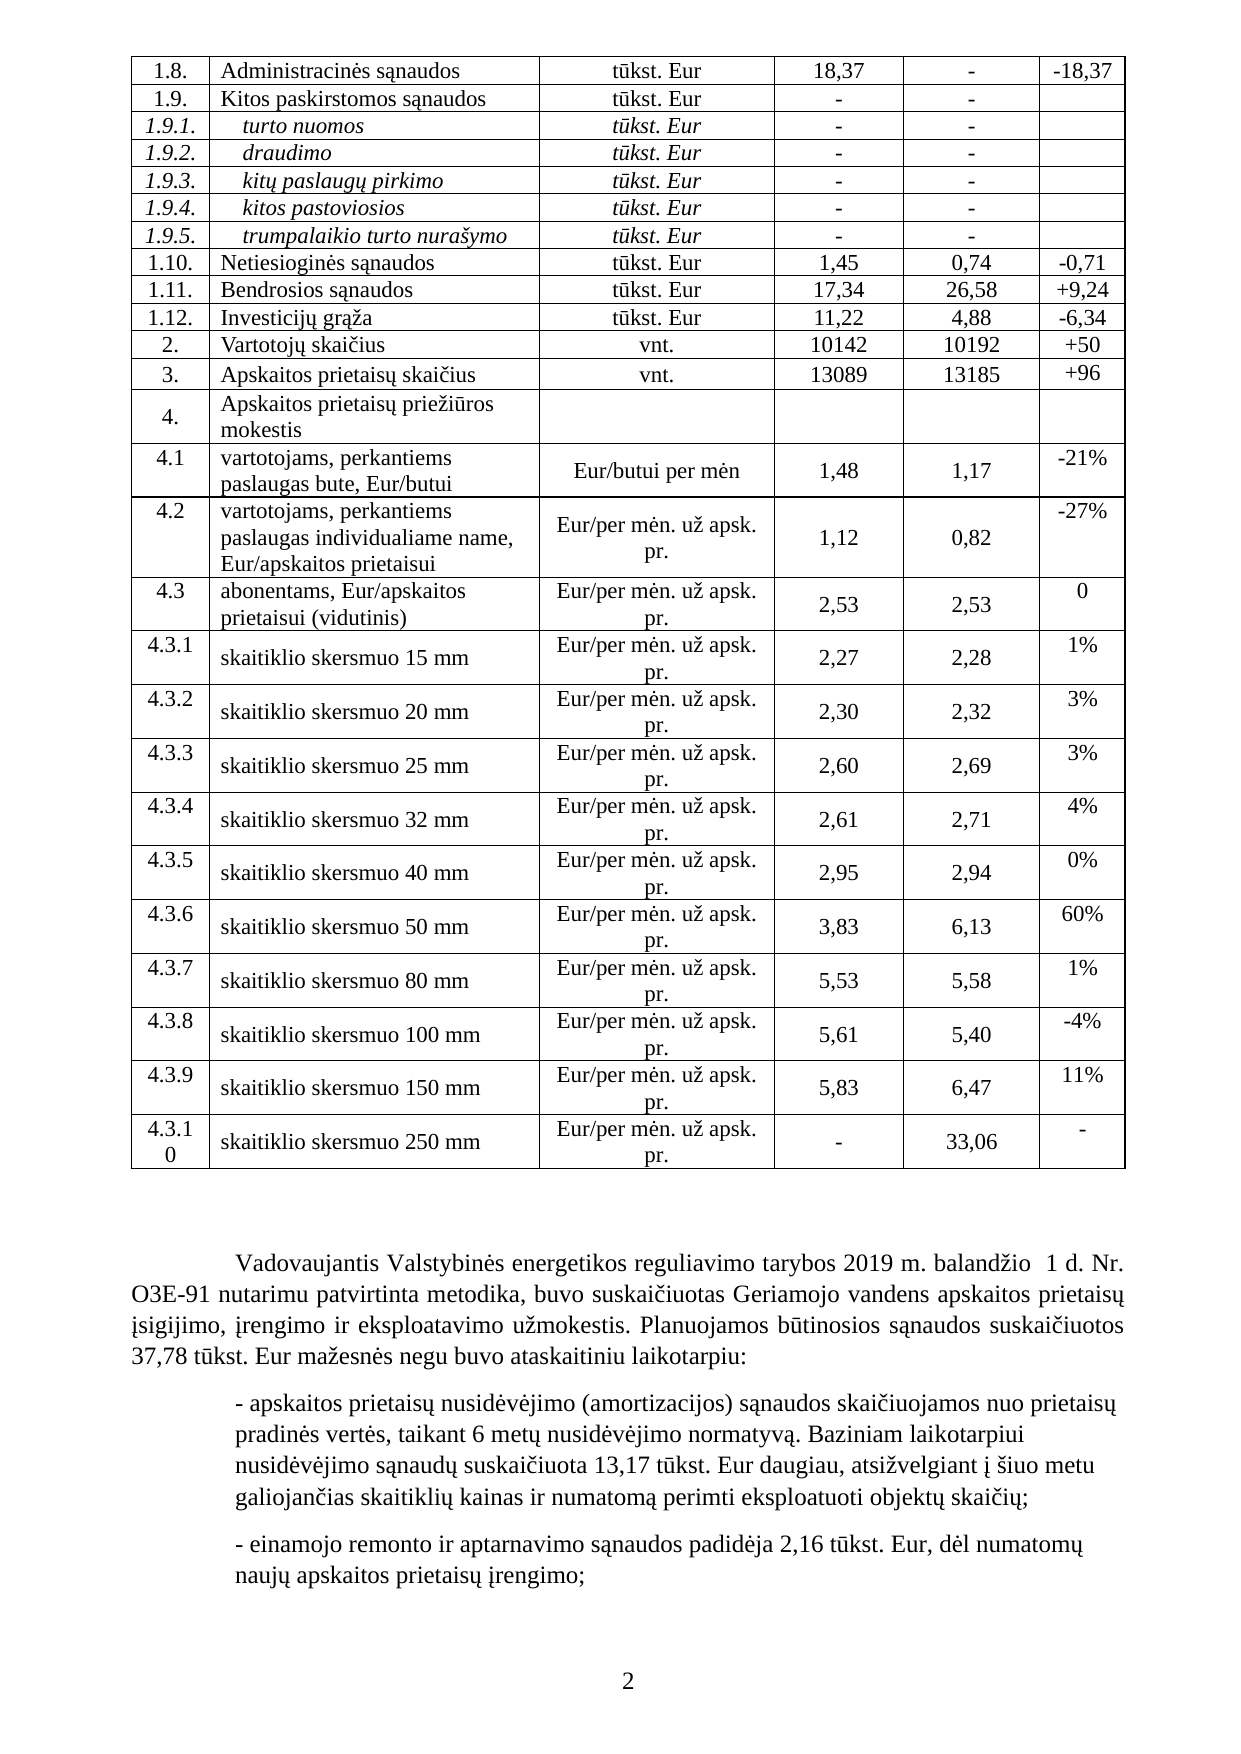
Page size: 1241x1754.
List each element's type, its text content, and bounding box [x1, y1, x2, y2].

table_cell skaitiklio skersmuo 150 mm [210, 1061, 539, 1114]
table_cell 5,53 [775, 954, 903, 1007]
table_cell 4.3.7 [132, 954, 209, 1007]
table_cell 13089 [775, 359, 903, 389]
table_cell 1% [1040, 631, 1124, 684]
table_cell 2,53 [775, 578, 903, 630]
table_cell 1,12 [775, 498, 903, 577]
table_cell 3. [132, 359, 209, 389]
table_cell 6,13 [904, 900, 1039, 953]
table_cell 0% [1040, 846, 1124, 899]
table_cell 1.12. [132, 304, 209, 330]
text - einamojo remonto ir aptarnavimo sąnaudos padidėja 2,16 tūkst. Eur, dėl numatomų naujų apskaitos prietaisų įrengimo; [235, 1529, 1125, 1589]
table_cell +50 [1040, 331, 1124, 358]
table_cell +96 [1040, 359, 1124, 389]
table_cell - [775, 222, 903, 248]
table_cell draudimo [210, 140, 539, 166]
table_cell Kitos paskirstomos sąnaudos [210, 85, 539, 111]
table_cell 10142 [775, 331, 903, 358]
table_cell 1.9.1. [132, 112, 209, 138]
table_cell 1,45 [775, 249, 903, 275]
table_cell 1.8. [132, 57, 209, 84]
table_cell 2,32 [904, 685, 1039, 738]
table_cell 5,40 [904, 1008, 1039, 1060]
table_cell - [904, 194, 1039, 221]
table_cell tūkst. Eur [540, 167, 774, 193]
table_cell trumpalaikio turto nurašymo [210, 222, 539, 248]
table_cell 4.3 [132, 578, 209, 630]
table_cell skaitiklio skersmuo 32 mm [210, 793, 539, 845]
table_cell Eur/per mėn. už apsk. pr. [540, 1061, 774, 1114]
table_cell 4.3.9 [132, 1061, 209, 1114]
table_cell tūkst. Eur [540, 194, 774, 221]
table_cell 10192 [904, 331, 1039, 358]
table_cell - [904, 85, 1039, 111]
table_cell Eur/per mėn. už apsk. pr. [540, 846, 774, 899]
table_cell tūkst. Eur [540, 140, 774, 166]
table_cell Eur/per mėn. už apsk. pr. [540, 900, 774, 953]
table_cell [1040, 222, 1124, 248]
table_cell tūkst. Eur [540, 304, 774, 330]
table_cell -6,34 [1040, 304, 1124, 330]
table_cell vartotojams, perkantiems paslaugas individualiame name, Eur/apskaitos prietaisui [210, 498, 539, 577]
table_cell Bendrosios sąnaudos [210, 276, 539, 303]
table_cell tūkst. Eur [540, 57, 774, 84]
table_cell 2,61 [775, 793, 903, 845]
table_cell 4% [1040, 793, 1124, 845]
table_cell - [775, 194, 903, 221]
table_cell 18,37 [775, 57, 903, 84]
table_cell - [904, 222, 1039, 248]
text Vadovaujantis Valstybinės energetikos reguliavimo tarybos 2019 m. balandžio 1 d. Nr. O3E-91 nutarimu patvirtinta metodika, buvo suskaičiuotas Geriamojo vandens apskaitos prietaisų įsigijimo, įrengimo ir eksploatavimo užmokestis. Planuojamos būtinosios sąnaudos suskaičiuotos 37,78 tūkst. Eur mažesnės negu buvo ataskaitiniu laikotarpiu: [131, 1248, 1125, 1369]
table_cell 5,61 [775, 1008, 903, 1060]
table_cell 13185 [904, 359, 1039, 389]
table_cell turto nuomos [210, 112, 539, 138]
table_cell [904, 390, 1039, 443]
table_cell 1.10. [132, 249, 209, 275]
table_cell skaitiklio skersmuo 50 mm [210, 900, 539, 953]
table_cell 0 [1040, 578, 1124, 630]
table_cell 4.3.2 [132, 685, 209, 738]
table_cell tūkst. Eur [540, 249, 774, 275]
table_cell 33,06 [904, 1115, 1039, 1168]
table_cell 2. [132, 331, 209, 358]
table_cell 1.9.4. [132, 194, 209, 221]
table_cell - [904, 140, 1039, 166]
table_cell skaitiklio skersmuo 20 mm [210, 685, 539, 738]
table_cell [1040, 390, 1124, 443]
table_cell Eur/per mėn. už apsk. pr. [540, 739, 774, 792]
table_cell 4,88 [904, 304, 1039, 330]
table_cell Eur/per mėn. už apsk. pr. [540, 793, 774, 845]
table_cell 26,58 [904, 276, 1039, 303]
table_cell -4% [1040, 1008, 1124, 1060]
table_cell 4.2 [132, 498, 209, 577]
table_cell 1.9.3. [132, 167, 209, 193]
table_cell 1.9.5. [132, 222, 209, 248]
table_cell 4.3.8 [132, 1008, 209, 1060]
table_cell tūkst. Eur [540, 276, 774, 303]
table_cell +9,24 [1040, 276, 1124, 303]
table_cell [540, 390, 774, 443]
table_cell - [775, 167, 903, 193]
table_cell 11,22 [775, 304, 903, 330]
table_cell 4.3.1 [132, 631, 209, 684]
table_cell -0,71 [1040, 249, 1124, 275]
table_cell 3,83 [775, 900, 903, 953]
table_cell [1040, 167, 1124, 193]
table_cell 4.3.3 [132, 739, 209, 792]
table_cell - [775, 85, 903, 111]
table_cell 6,47 [904, 1061, 1039, 1114]
table_cell tūkst. Eur [540, 222, 774, 248]
table_cell vnt. [540, 331, 774, 358]
table_cell 1.9.2. [132, 140, 209, 166]
text - apskaitos prietaisų nusidėvėjimo (amortizacijos) sąnaudos skaičiuojamos nuo prietaisų pradinės vertės, taikant 6 metų nusidėvėjimo normatyvą. Baziniam laikotarpiui nusidėvėjimo sąnaudų suskaičiuota 13,17 tūkst. Eur daugiau, atsižvelgiant į šiuo metu galiojančias skaitiklių kainas ir numatomą perimti eksploatuoti objektų skaičių; [235, 1388, 1125, 1510]
table_cell -18,37 [1040, 57, 1124, 84]
table_cell 0,82 [904, 498, 1039, 577]
table_cell [775, 390, 903, 443]
table_cell 60% [1040, 900, 1124, 953]
table_cell abonentams, Eur/apskaitos prietaisui (vidutinis) [210, 578, 539, 630]
table_cell [1040, 140, 1124, 166]
table_cell Eur/per mėn. už apsk. pr. [540, 578, 774, 630]
table_cell skaitiklio skersmuo 25 mm [210, 739, 539, 792]
table_cell 2,94 [904, 846, 1039, 899]
table_cell - [1040, 1115, 1124, 1168]
table_cell - [904, 57, 1039, 84]
table_cell vnt. [540, 359, 774, 389]
table_cell Eur/per mėn. už apsk. pr. [540, 498, 774, 577]
table_cell tūkst. Eur [540, 112, 774, 138]
table_cell Apskaitos prietaisų skaičius [210, 359, 539, 389]
table_cell Vartotojų skaičius [210, 331, 539, 358]
table_cell kitos pastoviosios [210, 194, 539, 221]
table_cell Eur/per mėn. už apsk. pr. [540, 1008, 774, 1060]
table_cell skaitiklio skersmuo 40 mm [210, 846, 539, 899]
table_cell 1,17 [904, 444, 1039, 496]
table_cell Eur/butui per mėn [540, 444, 774, 496]
table_cell Investicijų grąža [210, 304, 539, 330]
table_cell 2,95 [775, 846, 903, 899]
table_cell [1040, 112, 1124, 138]
table_cell 4.1 [132, 444, 209, 496]
table_cell 1.9. [132, 85, 209, 111]
table_cell Administracinės sąnaudos [210, 57, 539, 84]
table_cell Netiesioginės sąnaudos [210, 249, 539, 275]
table_cell 1,48 [775, 444, 903, 496]
table_cell - [775, 112, 903, 138]
table_cell 2,71 [904, 793, 1039, 845]
table_cell 2,53 [904, 578, 1039, 630]
table_cell 1% [1040, 954, 1124, 1007]
table_cell kitų paslaugų pirkimo [210, 167, 539, 193]
table_cell 2,28 [904, 631, 1039, 684]
table_cell 0,74 [904, 249, 1039, 275]
table_cell - [904, 167, 1039, 193]
table_cell 2,69 [904, 739, 1039, 792]
table_cell - [775, 1115, 903, 1168]
table_cell -21% [1040, 444, 1124, 496]
table_cell 5,83 [775, 1061, 903, 1114]
table_cell 3% [1040, 739, 1124, 792]
table_cell 3% [1040, 685, 1124, 738]
table_cell skaitiklio skersmuo 250 mm [210, 1115, 539, 1168]
table_cell 11% [1040, 1061, 1124, 1114]
table_cell 17,34 [775, 276, 903, 303]
table_cell 4.3.6 [132, 900, 209, 953]
table_cell Eur/per mėn. už apsk. pr. [540, 631, 774, 684]
table_cell 4. [132, 390, 209, 443]
table_cell tūkst. Eur [540, 85, 774, 111]
table_cell 4.3.4 [132, 793, 209, 845]
table_cell [1040, 85, 1124, 111]
table_cell 4.3.5 [132, 846, 209, 899]
table_cell [1040, 194, 1124, 221]
table_cell vartotojams, perkantiems paslaugas bute, Eur/butui [210, 444, 539, 496]
table_cell Eur/per mėn. už apsk. pr. [540, 954, 774, 1007]
table_cell Eur/per mėn. už apsk. pr. [540, 685, 774, 738]
table_cell skaitiklio skersmuo 80 mm [210, 954, 539, 1007]
table_cell Eur/per mėn. už apsk. pr. [540, 1115, 774, 1168]
table_cell 2,60 [775, 739, 903, 792]
table_cell - [904, 112, 1039, 138]
table_cell skaitiklio skersmuo 15 mm [210, 631, 539, 684]
table_cell Apskaitos prietaisų priežiūros mokestis [210, 390, 539, 443]
table_cell -27% [1040, 498, 1124, 577]
table_cell skaitiklio skersmuo 100 mm [210, 1008, 539, 1060]
table_cell 5,58 [904, 954, 1039, 1007]
table_cell 4.3.10 [132, 1115, 209, 1168]
table_cell 2,27 [775, 631, 903, 684]
table_cell 2,30 [775, 685, 903, 738]
table_cell - [775, 140, 903, 166]
table_cell 1.11. [132, 276, 209, 303]
